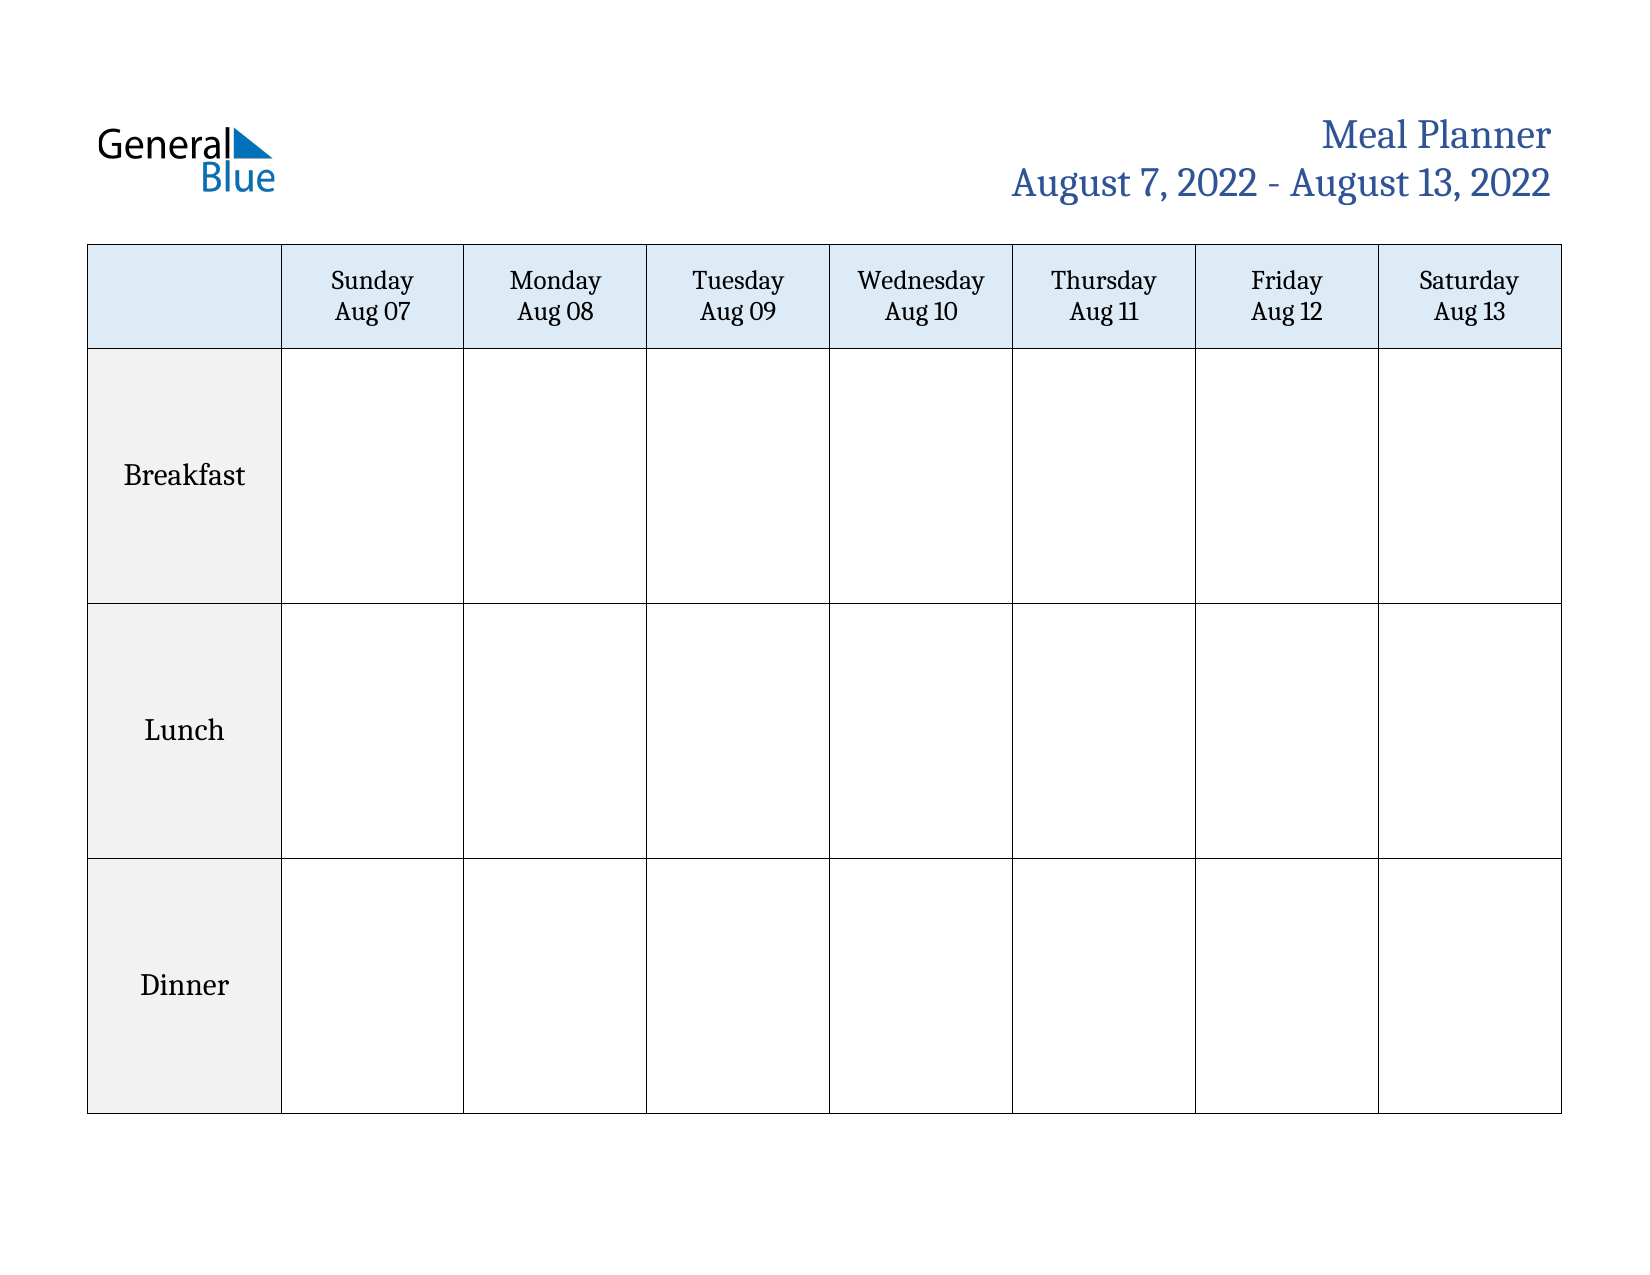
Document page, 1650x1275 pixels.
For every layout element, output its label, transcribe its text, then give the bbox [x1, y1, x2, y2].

table_cell Lunch [88, 604, 281, 858]
table_cell Breakfast [88, 349, 281, 603]
table_header Meal Planner August 7, 2022 - August 13, 2022 [281, 75, 1562, 244]
table_cell [1196, 604, 1378, 858]
table_cell [1196, 859, 1378, 1113]
table_cell [1379, 859, 1561, 1113]
table_cell [830, 604, 1012, 858]
table_cell [647, 604, 829, 858]
table_cell [830, 349, 1012, 603]
table_cell [830, 859, 1012, 1113]
table_cell [1013, 349, 1195, 603]
table_cell [1379, 349, 1561, 603]
table_cell [1013, 604, 1195, 858]
table_cell Saturday Aug 13 [1379, 245, 1561, 348]
table_cell Thursday Aug 11 [1013, 245, 1195, 348]
table_cell Sunday Aug 07 [282, 245, 463, 348]
table_cell [282, 349, 463, 603]
table_cell [1379, 604, 1561, 858]
table_cell Friday Aug 12 [1196, 245, 1378, 348]
picture [98, 127, 275, 192]
table_cell [464, 349, 646, 603]
table_cell Monday Aug 08 [464, 245, 646, 348]
table_cell [647, 349, 829, 603]
table_cell [464, 859, 646, 1113]
table_cell [88, 245, 281, 348]
table_cell [647, 859, 829, 1113]
table_cell [282, 604, 463, 858]
table_cell [464, 604, 646, 858]
table_cell Wednesday Aug 10 [830, 245, 1012, 348]
table_cell [282, 859, 463, 1113]
table_cell Tuesday Aug 09 [647, 245, 829, 348]
table_cell Dinner [88, 859, 281, 1113]
table_header [88, 75, 281, 244]
table_cell [1013, 859, 1195, 1113]
table_cell [1196, 349, 1378, 603]
